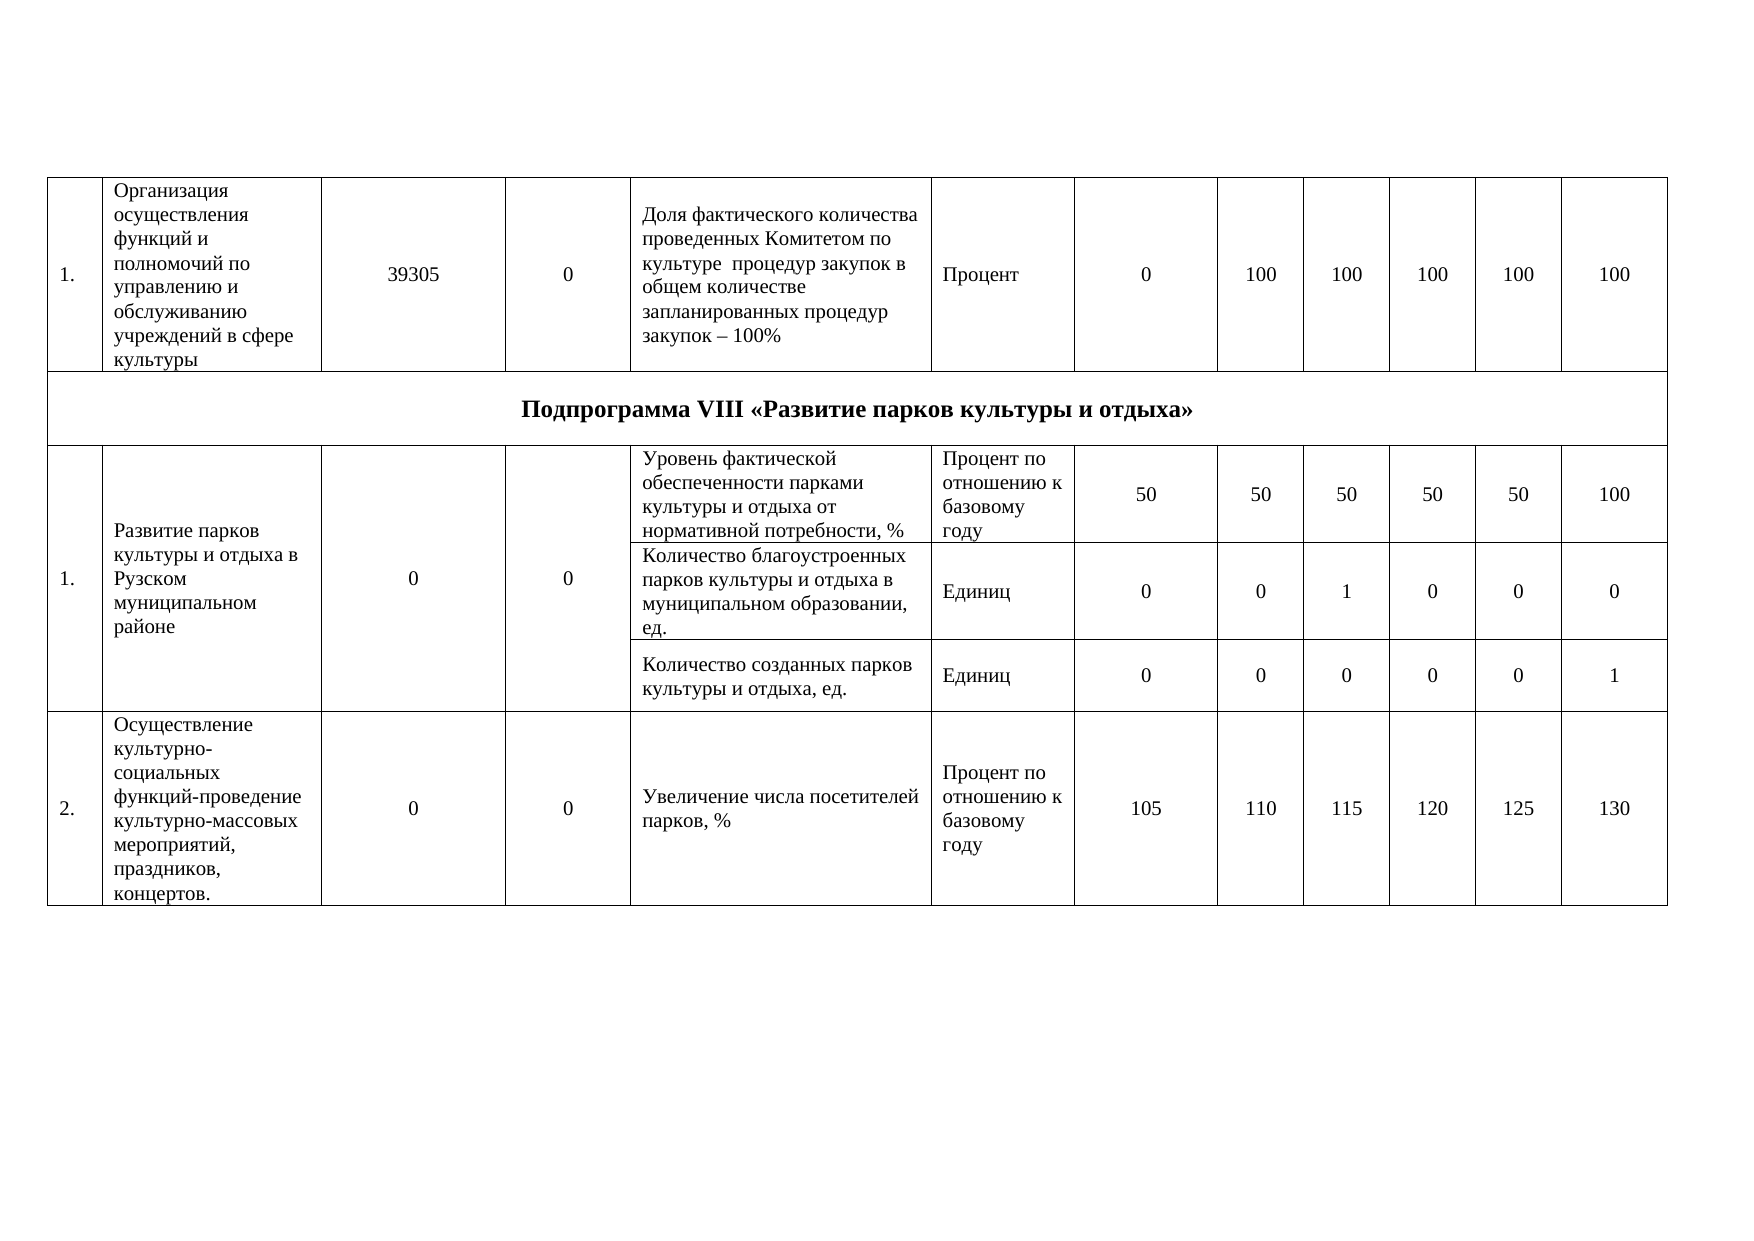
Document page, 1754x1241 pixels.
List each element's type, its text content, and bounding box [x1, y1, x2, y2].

table_cell Осуществление культурно-социальных функций-проведение культурно-массовых мероприятий, праздников, концертов. [103, 712, 321, 904]
table_cell Количество созданных парков культуры и отдыха, ед. [631, 640, 931, 711]
table_cell Доля фактического количества проведенных Комитетом по культуре процедур закупок в общем количестве запланированных процедур закупок – 100% [631, 178, 931, 371]
table_cell Уровень фактической обеспеченности парками культуры и отдыха от нормативной потребности, % [631, 446, 931, 542]
table_cell Процент по отношению к базовому году [932, 446, 1074, 542]
table_cell 0 [1562, 543, 1667, 639]
table_cell 1. [48, 178, 102, 371]
table_cell Единиц [932, 543, 1074, 639]
table_cell 0 [506, 178, 630, 371]
table_cell 39305 [322, 178, 505, 371]
table_cell 0 [1304, 640, 1389, 711]
table_cell 0 [1075, 178, 1217, 371]
table_cell 50 [1476, 446, 1561, 542]
table_cell 0 [506, 712, 630, 904]
table_cell 100 [1304, 178, 1389, 371]
table_cell Организация осуществления функций и полномочий по управлению и обслуживанию учреждений в сфере культуры [103, 178, 321, 371]
table_cell 0 [1075, 640, 1217, 711]
table_cell 0 [1476, 640, 1561, 711]
table_cell 0 [1075, 543, 1217, 639]
table_cell 100 [1562, 178, 1667, 371]
table_cell Единиц [932, 640, 1074, 711]
table_cell 115 [1304, 712, 1389, 904]
table_cell 130 [1562, 712, 1667, 904]
table_cell 50 [1390, 446, 1475, 542]
table_cell 0 [1390, 543, 1475, 639]
table_cell 0 [1218, 640, 1303, 711]
table_cell 50 [1304, 446, 1389, 542]
table_cell 0 [1390, 640, 1475, 711]
table_cell Увеличение числа посетителей парков, % [631, 712, 931, 904]
table_cell 100 [1476, 178, 1561, 371]
table_cell Процент по отношению к базовому году [932, 712, 1074, 904]
table_cell 50 [1075, 446, 1217, 542]
table_cell Процент [932, 178, 1074, 371]
table_cell 0 [322, 446, 505, 711]
table_cell 0 [506, 446, 630, 711]
table_cell 105 [1075, 712, 1217, 904]
table_cell 0 [1476, 543, 1561, 639]
table_cell 0 [322, 712, 505, 904]
table_cell 120 [1390, 712, 1475, 904]
table_cell 1 [1562, 640, 1667, 711]
table_cell 100 [1390, 178, 1475, 371]
table_cell 1 [1304, 543, 1389, 639]
table_cell 1. [48, 446, 102, 711]
table_cell 100 [1562, 446, 1667, 542]
table_cell 2. [48, 712, 102, 904]
table_cell 100 [1218, 178, 1303, 371]
table_cell 50 [1218, 446, 1303, 542]
table_cell 0 [1218, 543, 1303, 639]
table_cell 110 [1218, 712, 1303, 904]
table_cell 125 [1476, 712, 1561, 904]
table_cell Количество благоустроенных парков культуры и отдыха в муниципальном образовании, ед. [631, 543, 931, 639]
table_cell Подпрограмма VIII «Развитие парков культуры и отдыха» [48, 372, 1667, 444]
table_cell Развитие парков культуры и отдыха в Рузском муниципальном районе [103, 446, 321, 711]
